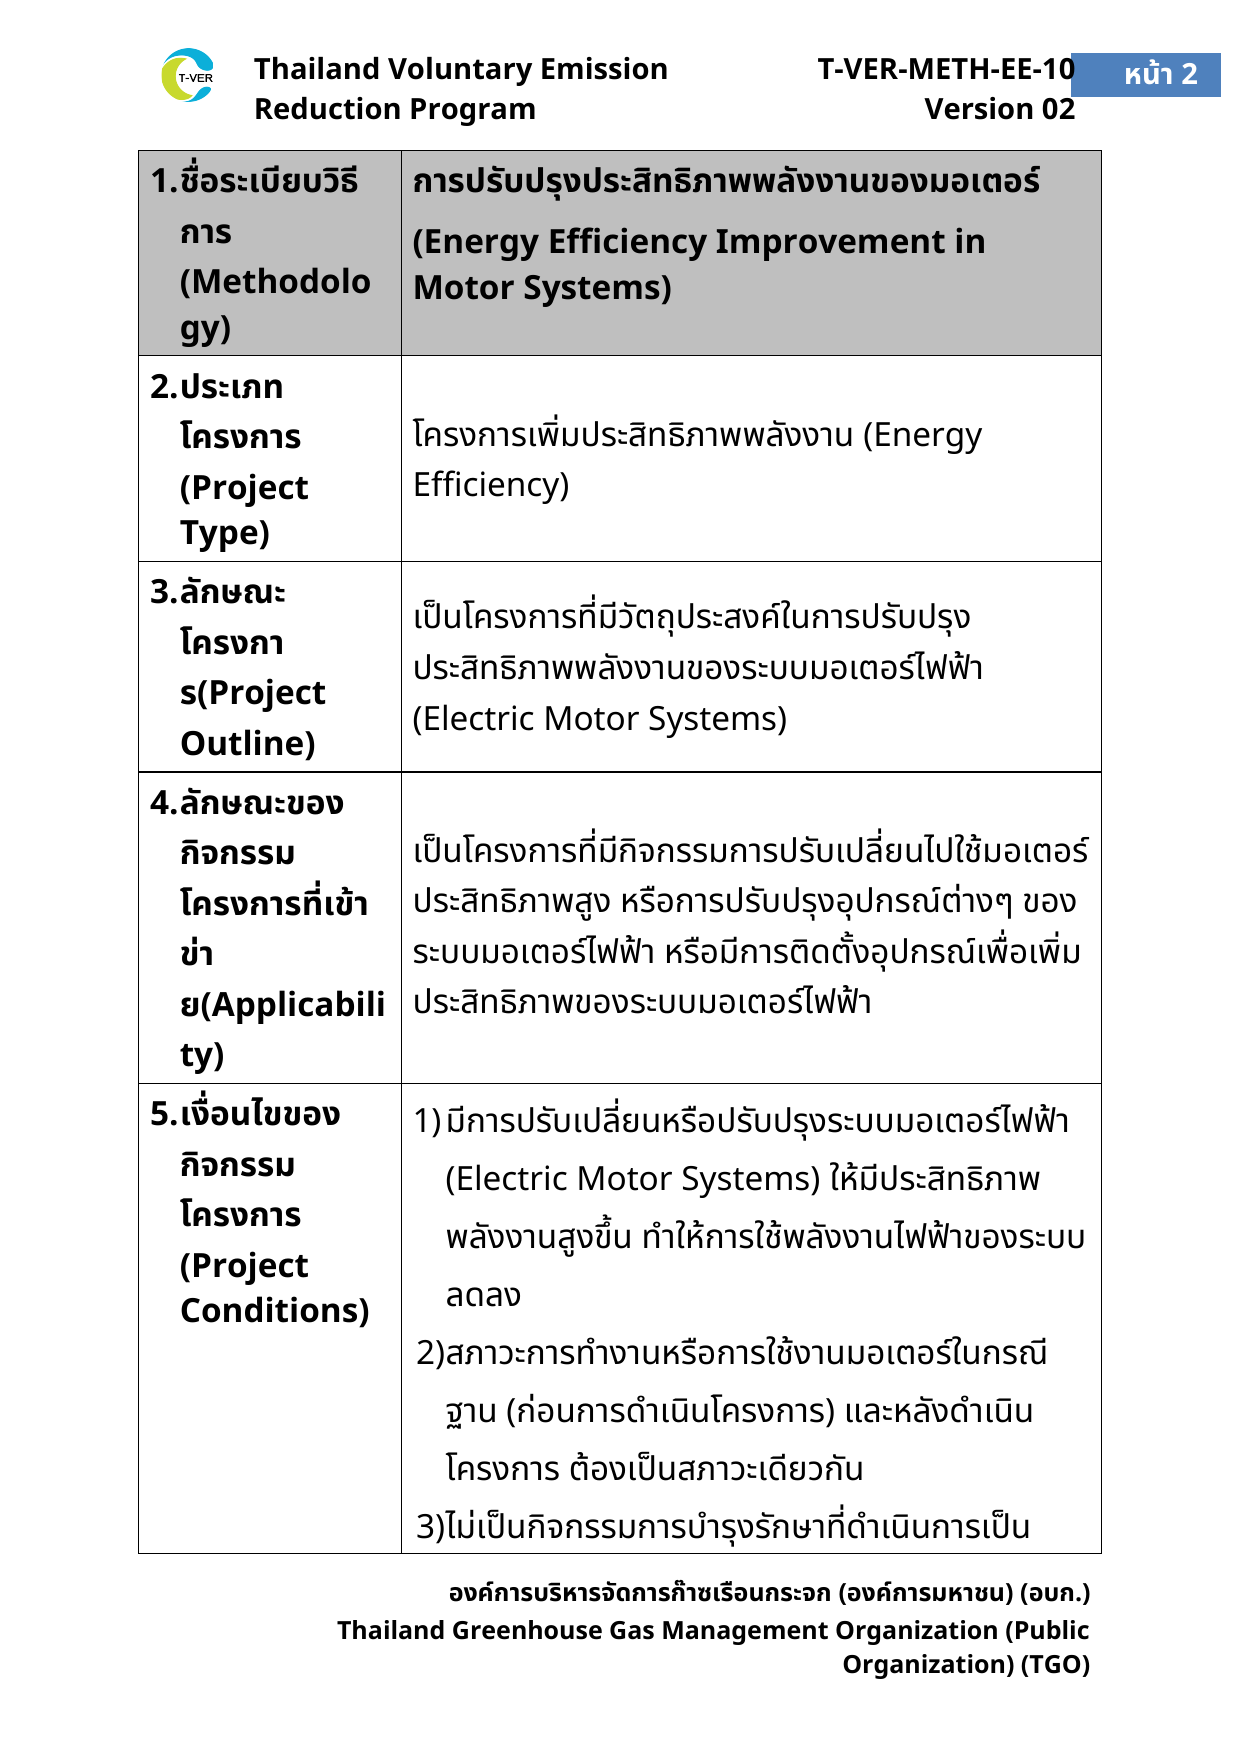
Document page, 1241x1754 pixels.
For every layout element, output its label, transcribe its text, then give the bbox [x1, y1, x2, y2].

table_header การปรับปรุงประสิทธิภาพพลังงานของมอเตอร์ (Energy Efficiency Improvement in Motor Systems) [402, 151, 1101, 355]
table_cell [402, 1084, 1101, 1553]
picture [161, 48, 213, 102]
table_cell เป็นโครงการที่มีกิจกรรมการปรับเปลี่ยนไปใช้มอเตอร์ประสิทธิภาพสูง หรือการปรับปรุงอุปกรณ์ต่างๆ ของระบบมอเตอร์ไฟฟ้า หรือมีการติดตั้งอุปกรณ์เพื่อเพิ่มประสิทธิภาพของระบบมอเตอร์ไฟฟ้า [402, 773, 1101, 1083]
table_cell ลักษณะโครงการ(Project Outline) [139, 562, 401, 771]
table_cell เป็นโครงการที่มีวัตถุประสงค์ในการปรับปรุงประสิทธิภาพพลังงานของระบบมอเตอร์ไฟฟ้า (Electric Motor Systems) [402, 562, 1101, 771]
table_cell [139, 1084, 401, 1553]
table_header ชื่อระเบียบวิธีการ (Methodology) [139, 151, 401, 355]
table_cell ประเภทโครงการ (Project Type) [139, 356, 401, 561]
table_cell ลักษณะของกิจกรรมโครงการที่เข้าข่าย(Applicability) [139, 773, 401, 1083]
table_cell โครงการเพิ่มประสิทธิภาพพลังงาน (Energy Efficiency) [402, 356, 1101, 561]
picture [197, 48, 213, 60]
